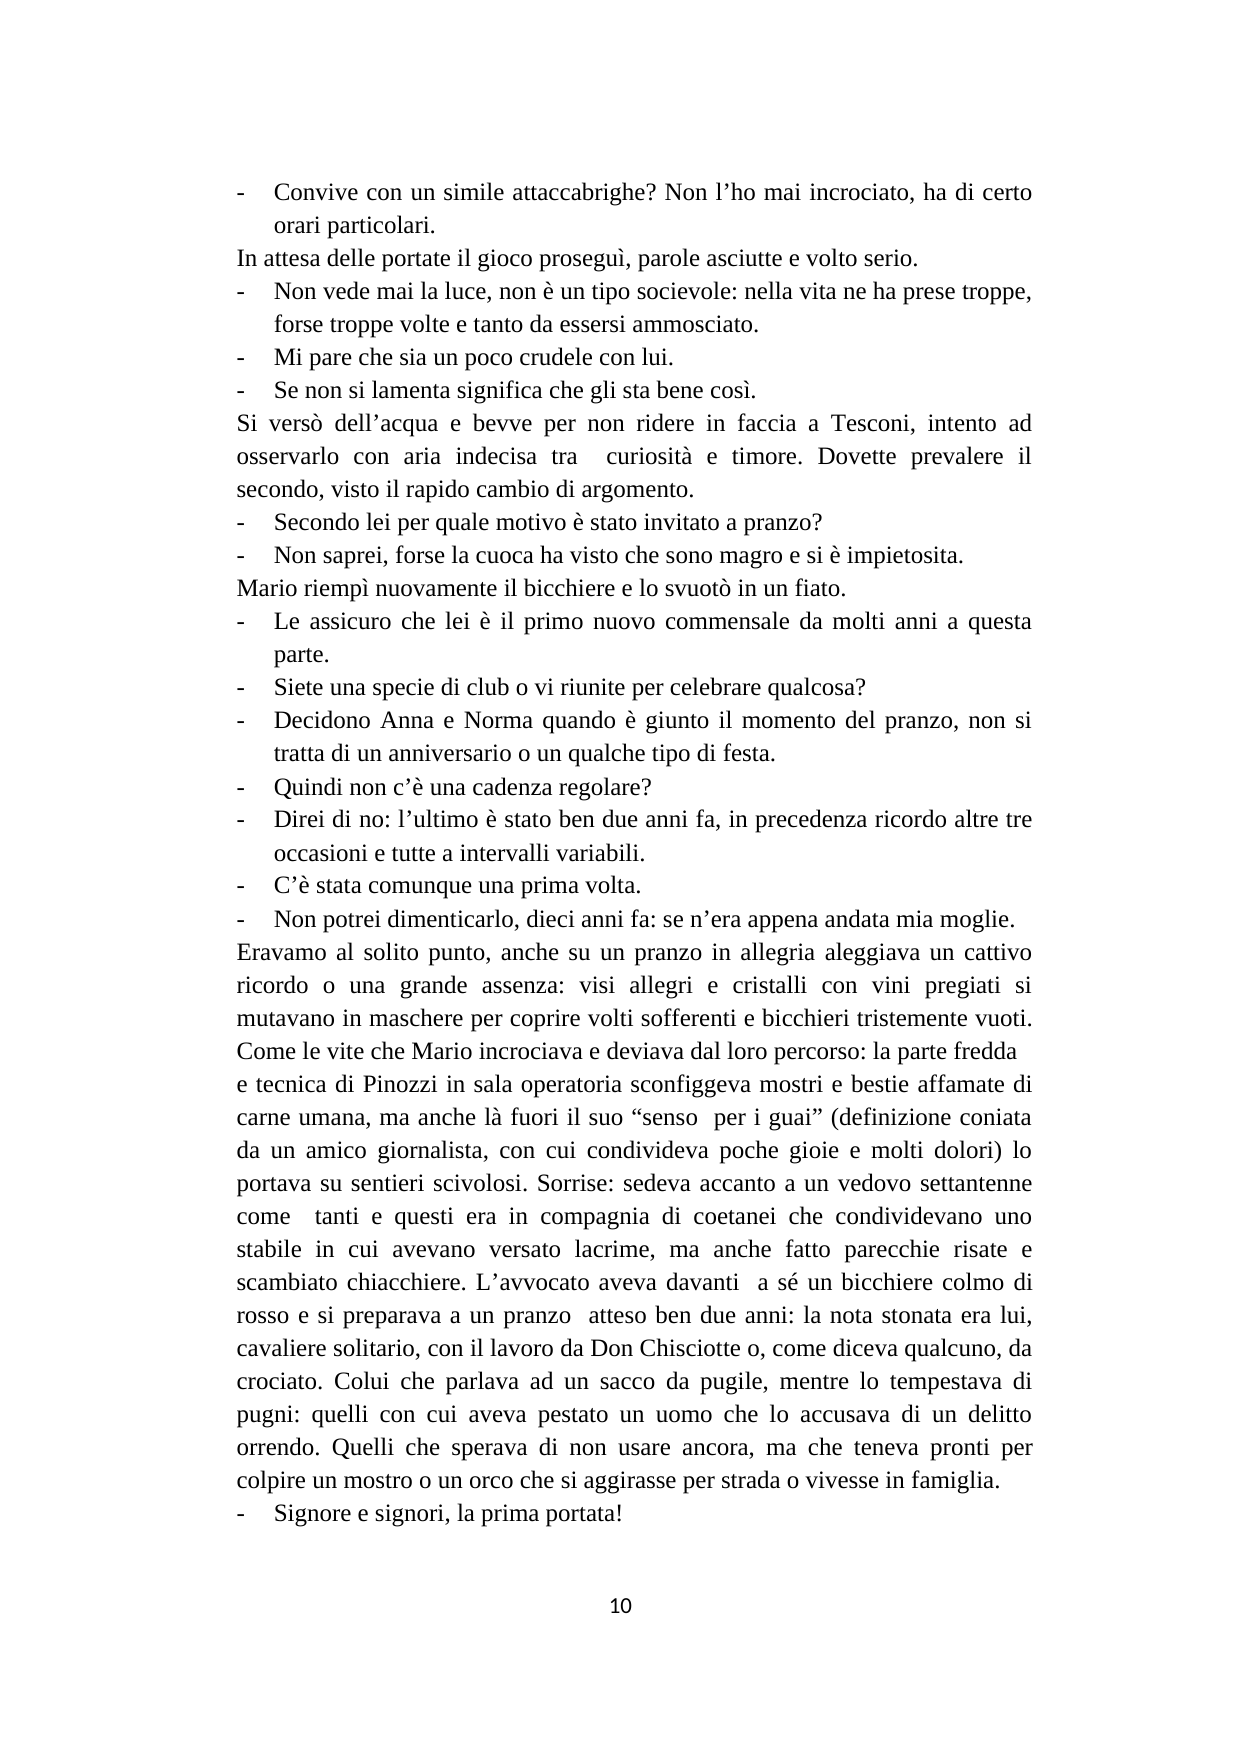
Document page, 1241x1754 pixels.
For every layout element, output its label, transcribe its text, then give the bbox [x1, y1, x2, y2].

text In attesa delle portate il gioco proseguì, parole asciutte e volto serio. [236, 243, 1033, 272]
list Quindi non c’è una cadenza regolare? [236, 772, 1033, 800]
text Eravamo al solito punto, anche su un pranzo in allegria aleggiava un cattivo ricordo o una grande assenza: visi allegri e cristalli con vini pregiati si mutavano in maschere per coprire volti sofferenti e bicchieri tristemente vuoti. Come le vite che Mario incrociava e deviava dal loro percorso: la parte fredda [236, 937, 1033, 1064]
text Mario riempì nuovamente il bicchiere e lo svuotò in un fiato. [236, 573, 1033, 602]
list Convive con un simile attaccabrighe? Non l’ho mai incrociato, ha di certo orari particolari. [236, 177, 1033, 239]
list Non vede mai la luce, non è un tipo socievole: nella vita ne ha prese troppe, forse troppe volte e tanto da essersi ammosciato. [236, 276, 1033, 338]
list Siete una specie di club o vi riunite per celebrare qualcosa? [236, 672, 1033, 701]
list Secondo lei per quale motivo è stato invitato a pranzo? [236, 507, 1033, 536]
list Signore e signori, la prima portata! [236, 1498, 1033, 1527]
list C’è stata comunque una prima volta. [236, 871, 1033, 899]
text Si versò dell’acqua e bevve per non ridere in faccia a Tesconi, intento ad osservarlo con aria indecisa tra curiosità e timore. Dovette prevalere il secondo, visto il rapido cambio di argomento. [236, 408, 1033, 503]
list Le assicuro che lei è il primo nuovo commensale da molti anni a questa parte. [236, 606, 1033, 668]
list Non potrei dimenticarlo, dieci anni fa: se n’era appena andata mia moglie. [236, 904, 1033, 932]
list Decidono Anna e Norma quando è giunto il momento del pranzo, non si tratta di un anniversario o un qualche tipo di festa. [236, 706, 1033, 767]
list Se non si lamenta significa che gli sta bene così. [236, 375, 1033, 404]
list Non saprei, forse la cuoca ha visto che sono magro e si è impietosita. [236, 540, 1033, 569]
text e tecnica di Pinozzi in sala operatoria sconfiggeva mostri e bestie affamate di carne umana, ma anche là fuori il suo “senso per i guai” (definizione coniata da un amico giornalista, con cui condivideva poche gioie e molti dolori) lo portava su sentieri scivolosi. Sorrise: sedeva accanto a un vedovo settantenne come tanti e questi era in compagnia di coetanei che condividevano uno stabile in cui avevano versato lacrime, ma anche fatto parecchie risate e scambiato chiacchiere. L’avvocato aveva davanti a sé un bicchiere colmo di rosso e si preparava a un pranzo atteso ben due anni: la nota stonata era lui, cavaliere solitario, con il lavoro da Don Chisciotte o, come diceva qualcuno, da crociato. Colui che parlava ad un sacco da pugile, mentre lo tempestava di pugni: quelli con cui aveva pestato un uomo che lo accusava di un delitto orrendo. Quelli che sperava di non usare ancora, ma che teneva pronti per colpire un mostro o un orco che si aggirasse per strada o vivesse in famiglia. [236, 1069, 1033, 1494]
list Mi pare che sia un poco crudele con lui. [236, 342, 1033, 371]
list Direi di no: l’ultimo è stato ben due anni fa, in precedenza ricordo altre tre occasioni e tutte a intervalli variabili. [236, 804, 1033, 866]
